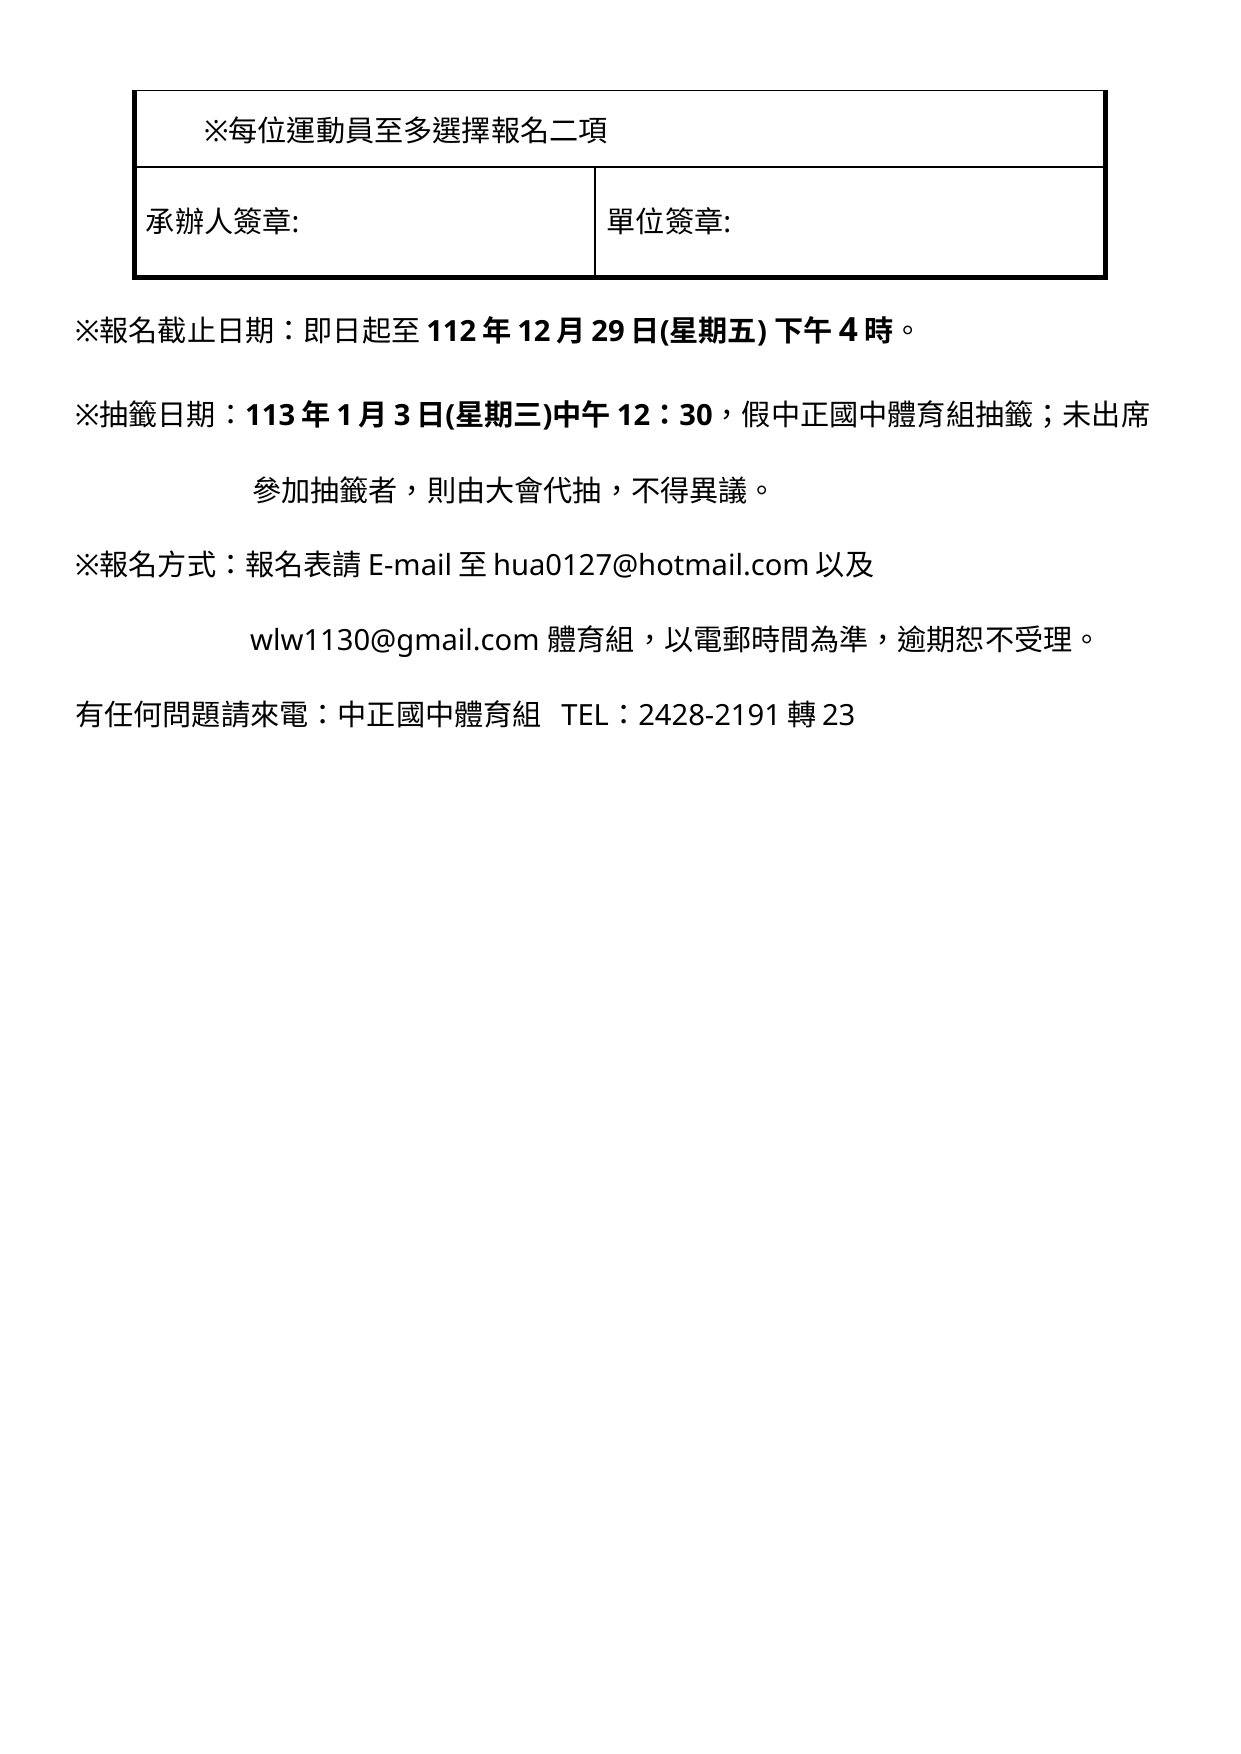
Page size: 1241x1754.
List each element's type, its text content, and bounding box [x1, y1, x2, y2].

text ※報名截止日期：即日起至112年12月29日(星期五) 下午4時。 [75, 291, 1165, 366]
table_cell 單位簽章: [596, 168, 1103, 275]
table_cell 承辦人簽章: [137, 168, 594, 275]
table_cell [137, 91, 1103, 166]
text ※報名方式：報名表請E-mail至hua0127@hotmail.com以及wlw1130@gmail.com 體育組，以電郵時間為準，逾期恕不受理。 [75, 526, 1165, 676]
text ※抽籤日期：113年1月3日(星期三)中午12：30，假中正國中體育組抽籤；未出席參加抽籤者，則由大會代抽，不得異議。 [75, 376, 1165, 526]
text 有任何問題請來電：中正國中體育組 TEL：2428-2191轉23 [75, 676, 1165, 751]
